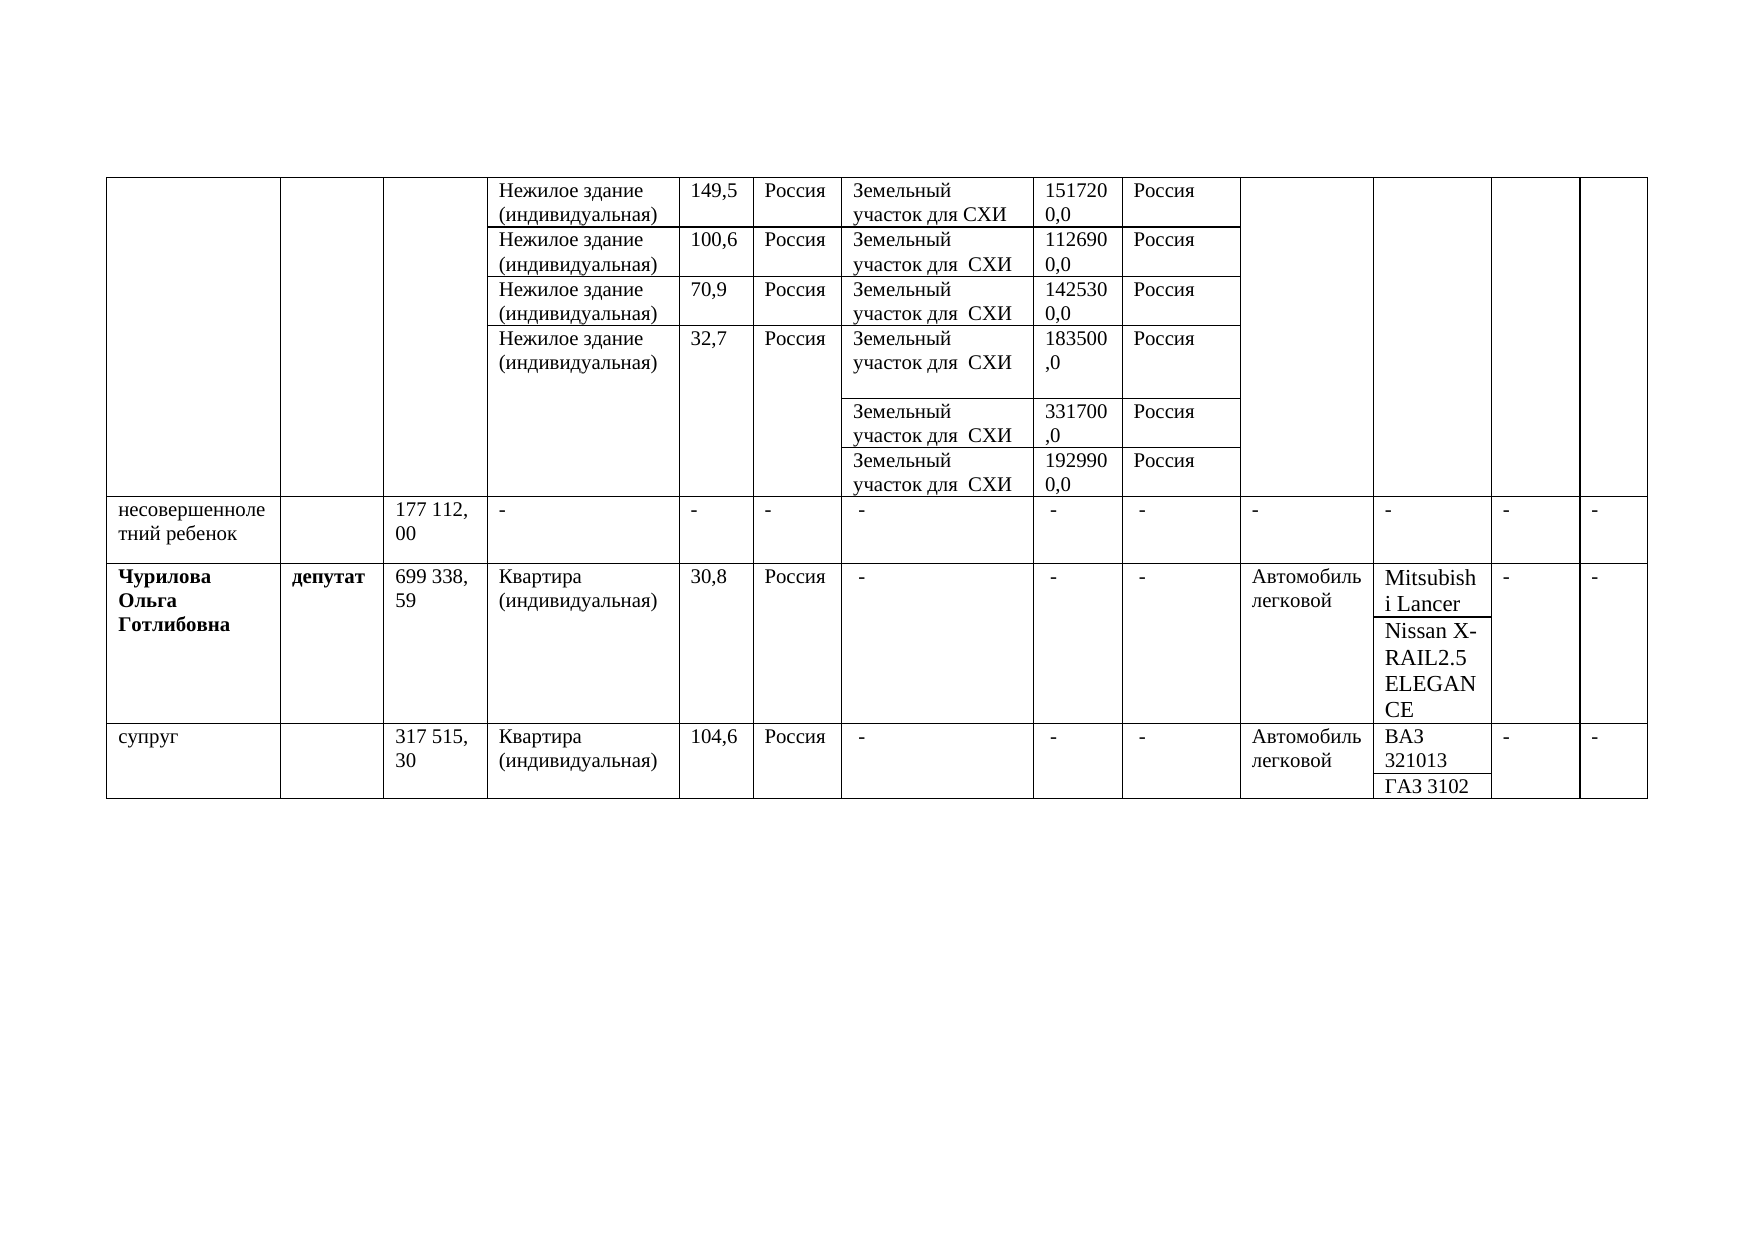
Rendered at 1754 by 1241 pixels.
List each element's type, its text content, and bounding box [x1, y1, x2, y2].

table_cell Россия [754, 326, 841, 496]
table_cell - [680, 497, 753, 563]
table_cell Квартира (индивидуальная) [488, 564, 679, 723]
table_cell Квартира (индивидуальная) [488, 724, 679, 798]
table_cell Земельный участок для СХИ [842, 399, 1033, 447]
table_cell - [1123, 724, 1240, 798]
table_cell Нежилое здание (индивидуальная) [488, 277, 679, 325]
table_cell Земельный участок для СХИ [842, 448, 1033, 496]
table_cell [842, 178, 1033, 226]
table_cell 100,6 [680, 228, 753, 276]
table_cell Нежилое здание (индивидуальная) [488, 326, 679, 496]
table_cell - [1581, 724, 1647, 798]
table_cell супруг [107, 724, 280, 798]
table_cell 331700,0 [1034, 399, 1122, 447]
table_cell Россия [1123, 399, 1240, 447]
table_cell - [488, 497, 679, 563]
table_cell ВАЗ 321013 [1374, 724, 1491, 772]
table_cell - [1492, 724, 1579, 798]
table_cell Россия [1123, 277, 1240, 325]
table_cell Россия [754, 724, 841, 798]
table_cell Земельный участок для СХИ [842, 228, 1033, 276]
table_cell 317 515,30 [384, 724, 487, 798]
table_cell Чурилова Ольга Готлибовна [107, 564, 280, 723]
table_cell 70,9 [680, 277, 753, 325]
table_cell - [1492, 497, 1579, 563]
table_cell Земельный участок для СХИ [842, 277, 1033, 325]
table_cell - [1241, 497, 1373, 563]
table_cell - [1034, 724, 1122, 798]
table_cell Автомобиль легковой [1241, 724, 1373, 798]
table_cell Нежилое здание (индивидуальная) [488, 228, 679, 276]
table_cell Земельный участок для СХИ [842, 326, 1033, 398]
table_cell Mitsubishi Lancer [1374, 564, 1491, 616]
table_cell Автомобиль легковой [1241, 564, 1373, 723]
table_cell Россия [1123, 326, 1240, 398]
table_cell - [1581, 564, 1647, 723]
table_cell 699 338,59 [384, 564, 487, 723]
table_cell [281, 724, 383, 798]
table_cell 30,8 [680, 564, 753, 723]
table_cell [281, 497, 383, 563]
table_cell 1126900,0 [1034, 228, 1122, 276]
table_cell - [1034, 564, 1122, 723]
table_cell - [1123, 564, 1240, 723]
table_cell Россия [754, 277, 841, 325]
table_cell 183500,0 [1034, 326, 1122, 398]
table_cell несовершеннолетний ребенок [107, 497, 280, 563]
table_cell 1425300,0 [1034, 277, 1122, 325]
table_cell - [1123, 497, 1240, 563]
table_cell ГАЗ 3102 [1374, 774, 1491, 798]
table_cell 1929900,0 [1034, 448, 1122, 496]
table_cell Россия [754, 564, 841, 723]
table_cell - [1581, 497, 1647, 563]
table_cell Нежилое здание (индивидуальная) [488, 178, 679, 226]
table_cell - [1034, 497, 1122, 563]
table_cell - [842, 497, 1033, 563]
table_cell Россия [1123, 448, 1240, 496]
table_cell - [842, 724, 1033, 798]
table_cell 177 112,00 [384, 497, 487, 563]
table_cell депутат [281, 564, 383, 723]
table_cell - [842, 564, 1033, 723]
table_cell Россия [1123, 178, 1240, 226]
table_cell - [1492, 564, 1579, 723]
table_cell Россия [1123, 228, 1240, 276]
table_cell - [754, 497, 841, 563]
table_cell 149,5 [680, 178, 753, 226]
table_cell 104,6 [680, 724, 753, 798]
table_cell 32,7 [680, 326, 753, 496]
table_cell - [1374, 497, 1491, 563]
table_cell Россия [754, 178, 841, 226]
table_cell Россия [754, 228, 841, 276]
table_cell Nissan X-RAIL2.5 ELEGANCE [1374, 618, 1491, 723]
table_cell 1517200,0 [1034, 178, 1122, 226]
